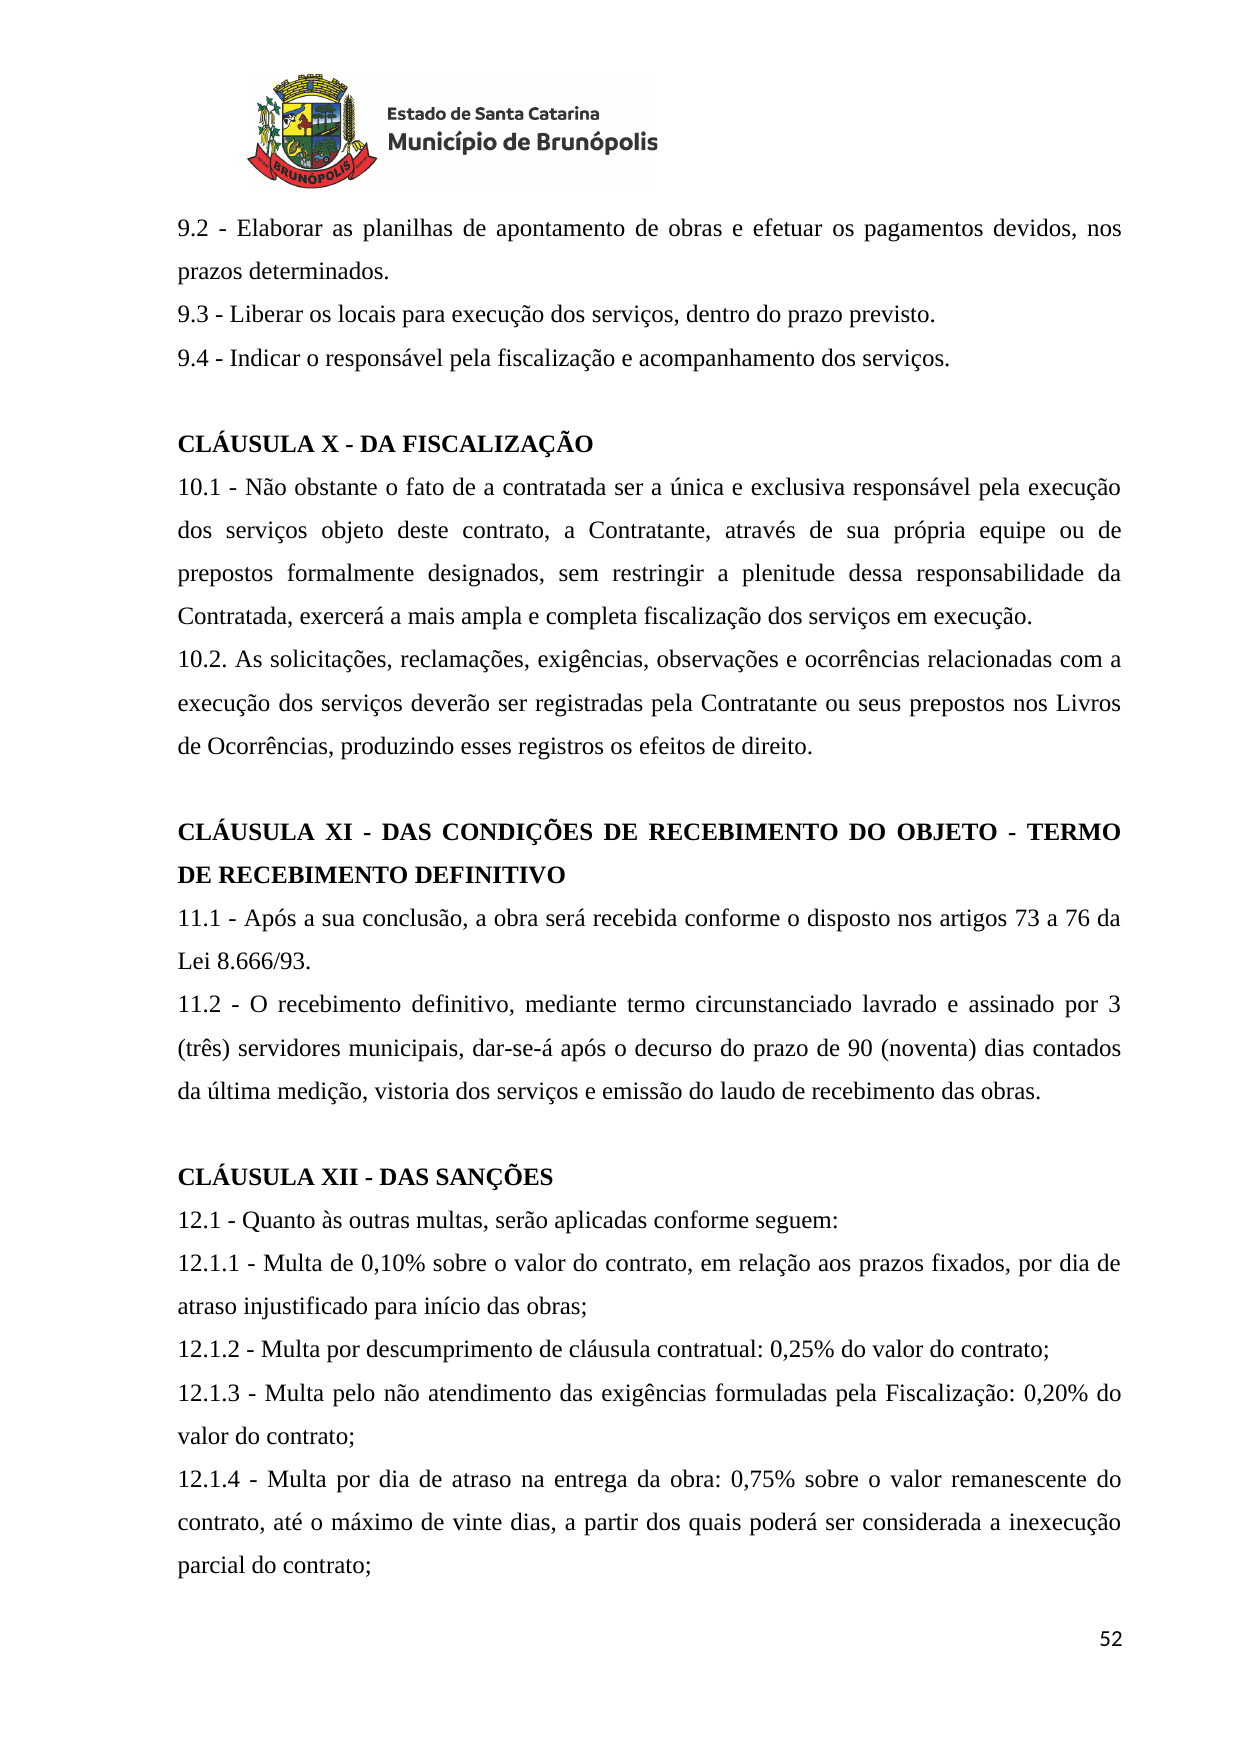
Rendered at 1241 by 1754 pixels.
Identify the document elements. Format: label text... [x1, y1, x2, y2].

text CLÁUSULA XI - DAS CONDIÇÕES DE RECEBIMENTO DO OBJETO - TERMO DE RECEBIMENTO DEFINITIVO [177, 817, 1122, 889]
text 11.2 - O recebimento definitivo, mediante termo circunstanciado lavrado e assinado por 3 (três) servidores municipais, dar-se-á após o decurso do prazo de 90 (noventa) dias contados da última medição, vistoria dos serviços e emissão do laudo de recebimento das obras. [177, 989, 1122, 1104]
text CLÁUSULA XII - DAS SANÇÕES [177, 1162, 1122, 1191]
text 10.1 - Não obstante o fato de a contratada ser a única e exclusiva responsável pela execução dos serviços objeto deste contrato, a Contratante, através de sua própria equipe ou de prepostos formalmente designados, sem restringir a plenitude dessa responsabilidade da Contratada, exercerá a mais ampla e completa fiscalização dos serviços em execução. [177, 472, 1122, 630]
text 9.4 - Indicar o responsável pela fiscalização e acompanhamento dos serviços. [177, 343, 1122, 371]
picture [246, 73, 658, 189]
text 12.1.4 - Multa por dia de atraso na entrega da obra: 0,75% sobre o valor remanescente do contrato, até o máximo de vinte dias, a partir dos quais poderá ser considerada a inexecução parcial do contrato; [177, 1464, 1122, 1579]
text 9.3 - Liberar os locais para execução dos serviços, dentro do prazo previsto. [177, 299, 1122, 328]
text 12.1.3 - Multa pelo não atendimento das exigências formuladas pela Fiscalização: 0,20% do valor do contrato; [177, 1378, 1122, 1449]
text CLÁUSULA X - DA FISCALIZAÇÃO [177, 429, 1122, 458]
text 12.1 - Quanto às outras multas, serão aplicadas conforme seguem: [177, 1205, 1122, 1234]
text 12.1.2 - Multa por descumprimento de cláusula contratual: 0,25% do valor do contrato; [177, 1334, 1122, 1363]
text 12.1.1 - Multa de 0,10% sobre o valor do contrato, em relação aos prazos fixados, por dia de atraso injustificado para início das obras; [177, 1248, 1122, 1320]
text 10.2. As solicitações, reclamações, exigências, observações e ocorrências relacionadas com a execução dos serviços deverão ser registradas pela Contratante ou seus prepostos nos Livros de Ocorrências, produzindo esses registros os efeitos de direito. [177, 644, 1122, 759]
text 9.2 - Elaborar as planilhas de apontamento de obras e efetuar os pagamentos devidos, nos prazos determinados. [177, 213, 1122, 285]
text 11.1 - Após a sua conclusão, a obra será recebida conforme o disposto nos artigos 76 da Lei 8.666/93. [177, 903, 1122, 975]
